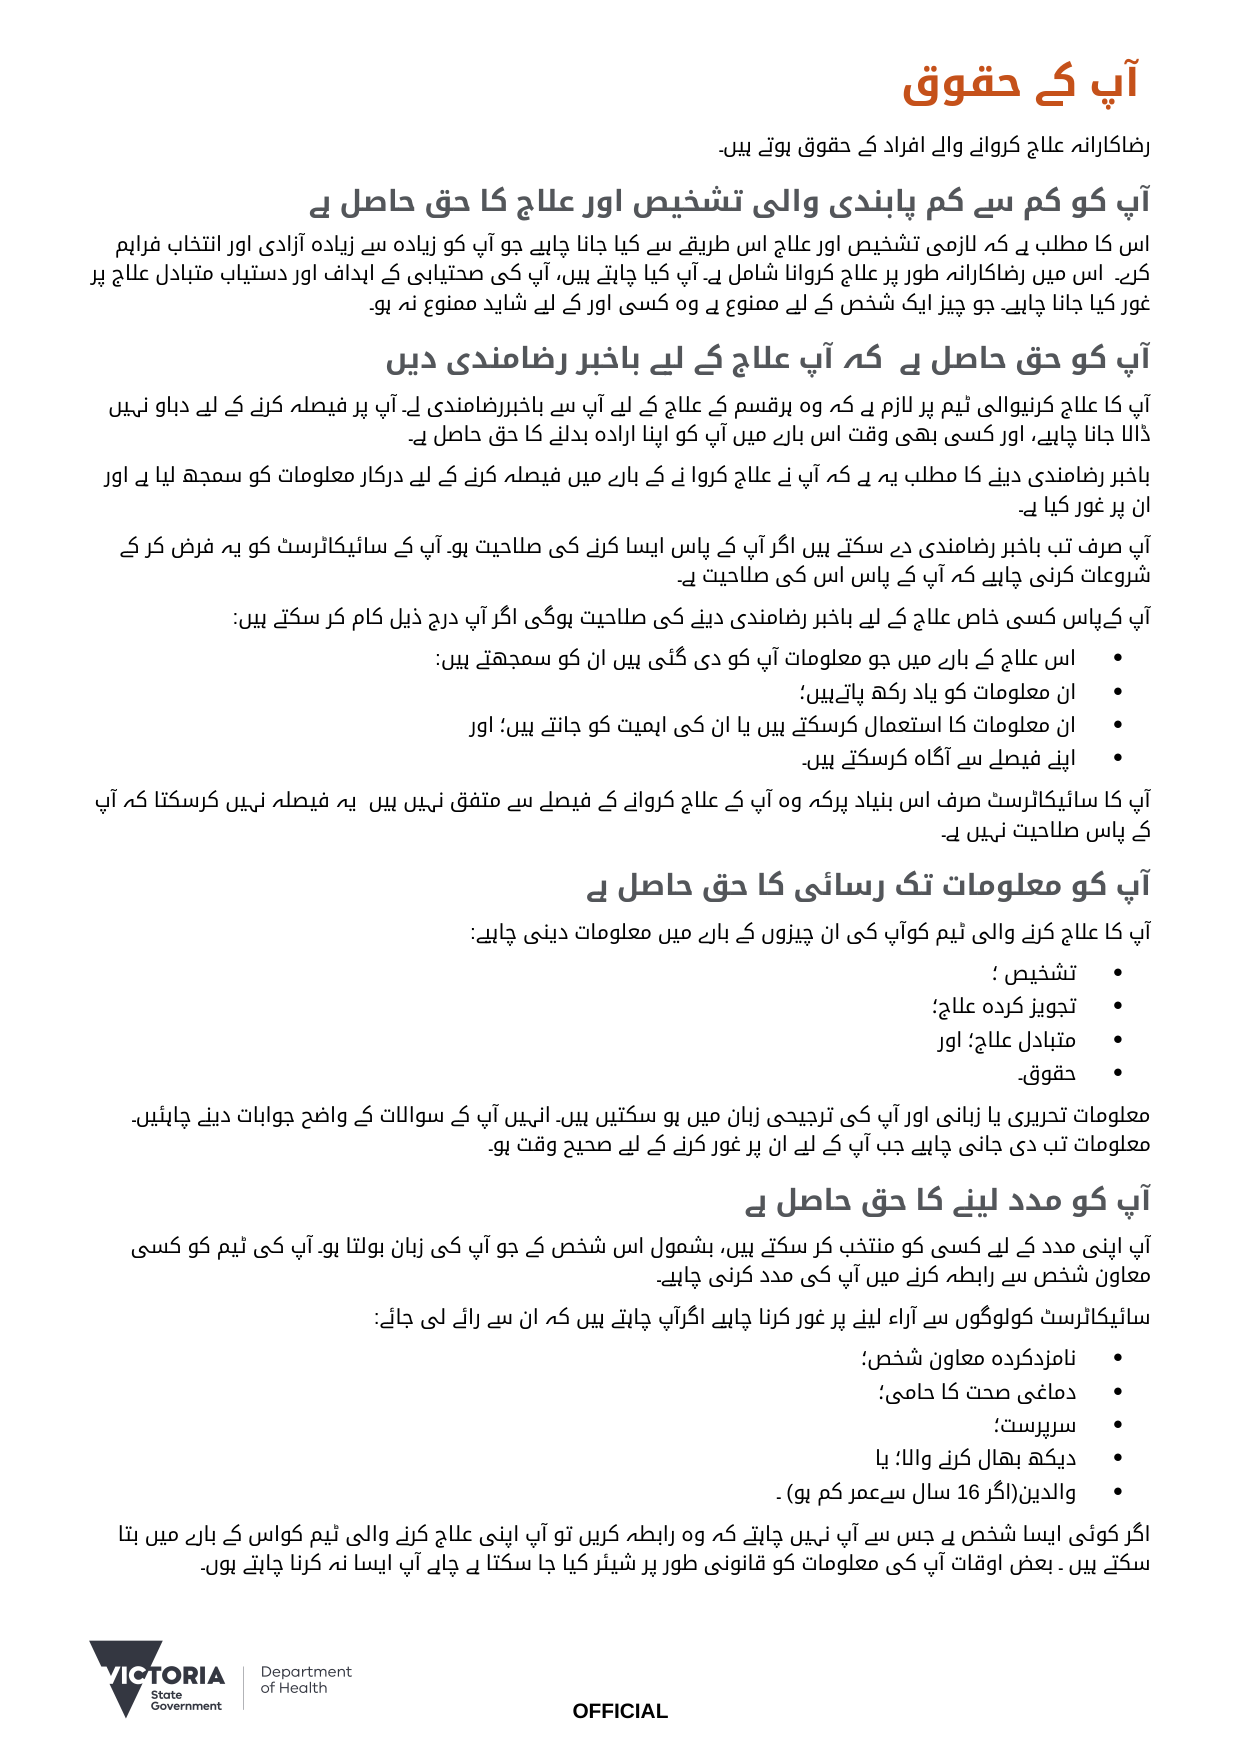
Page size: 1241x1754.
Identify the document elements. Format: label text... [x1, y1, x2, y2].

list اس علاج کے بارے میں جو معلومات آپ کو دی گئی ہیں ان کو سمجھتے ہیں: [89, 641, 1114, 671]
subtitle آپ کو حق حاصل ہے کہ آپ علاج کے لیے باخبر رضامندی دیں [89, 339, 1152, 375]
text آپ کےپاس کسی خاص علاج کے لیے باخبر رضامندی دینے کی صلاحیت ہوگی اگر آپ درج ذیل کام کر سکتے ہیں: [89, 600, 1152, 629]
text اگر کوئی ایسا شخص ہے جس سے آپ نہیں چاہتے کہ وہ رابطہ کریں تو آپ اپنی علاج کرنے والی ٹیم کواس کے بارے میں بتا سکتے ہیں ۔ بعض اوقات آپ کی معلومات کو قانونی طور پر شیئر کیا جا سکتا ہے چاہے آپ ایسا نہ کرنا چاہتے ہوں۔ [89, 1516, 1152, 1575]
list ان معلومات کا استعمال کرسکتے ہیں یا ان کی اہمیت کو جانتے ہیں؛ اور [89, 708, 1114, 737]
text باخبر رضامندی دینے کا مطلب یہ ہے کہ آپ نے علاج کروا نے کے بارے میں فیصلہ کرنے کے لیے درکار معلومات کو سمجھ لیا ہے اور ان پر غور کیا ہے۔ [89, 458, 1152, 516]
list حقوق۔ [89, 1056, 1114, 1085]
subtitle آپ کو مدد لینے کا حق حاصل ہے [89, 1181, 1152, 1216]
list تشخیص ؛ [89, 956, 1114, 985]
picture [0, 1595, 1241, 1754]
text آپ اپنی مدد کے لیے کسی کو منتخب کر سکتے ہیں، بشمول اس شخص کے جو آپ کی زبان بولتا ہو۔ آپ کی ٹیم کو کسی معاون شخص سے رابطہ کرنے میں آپ کی مدد کرنی چاہیے۔ [89, 1229, 1152, 1287]
list ان معلومات کو یاد رکھ پاتےہیں؛ [89, 675, 1114, 704]
list تجویز کردہ علاج؛ [89, 989, 1114, 1018]
text آپ صرف تب باخبر رضامندی دے سکتے ہیں اگر آپ کے پاس ایسا کرنے کی صلاحیت ہو۔ آپ کے سائیکاٹرسٹ کو یہ فرض کر کے شروعات کرنی چاہیے کہ آپ کے پاس اس کی صلاحیت ہے۔ [89, 529, 1152, 587]
text اس کا مطلب ہے کہ لازمی تشخیص اور علاج اس طریقے سے کیا جانا چاہیے جو آپ کو زیادہ سے زیادہ آزادی اور انتخاب فراہم کرے۔ اس میں رضاکارانہ طور پر علاج کروانا شامل ہے۔ آپ کیا چاہتے ہیں، آپ کی صحتیابی کے اہداف اور دستیاب متبادل علاج پر غور کیا جانا چاہیے۔ جو چیز ایک شخص کے لیے ممنوع ہے وہ کسی اور کے لیے شاید ممنوع نہ ہو۔ [89, 227, 1152, 314]
list متبادل علاج؛ اور [89, 1023, 1114, 1052]
list دیکھ بھال کرنے والا؛ یا [89, 1441, 1114, 1471]
subtitle آپ کے حقوق [89, 57, 1152, 105]
list اپنے فیصلے سے آگاہ کرسکتے ہیں۔ [89, 741, 1114, 771]
list سرپرست؛ [89, 1408, 1114, 1437]
list والدین(اگر 16 سال سےعمر کم ہو) ۔ [89, 1475, 1114, 1504]
list نامزدکردہ معاون شخص؛ [89, 1341, 1114, 1371]
text معلومات تحریری یا زبانی اور آپ کی ترجیحی زبان میں ہو سکتیں ہیں۔ انہیں آپ کے سوالات کے واضح جوابات دینے چاہئیں۔ معلومات تب دی جانی چاہیے جب آپ کے لیے ان پر غور کرنے کے لیے صحیح وقت ہو۔ [89, 1098, 1152, 1156]
text آپ کا سائیکاٹرسٹ صرف اس بنیاد پرکہ وہ آپ کے علاج کروانے کے فیصلے سے متفق نہیں ہیں یہ فیصلہ نہیں کرسکتا کہ آپ کے پاس صلاحیت نہیں ہے۔ [89, 783, 1152, 841]
text سائیکاٹرسٹ کولوگوں سے آراء لینے پر غور کرنا چاہیے اگرآپ چاہتے ہیں کہ ان سے رائے لی جائے: [89, 1300, 1152, 1329]
subtitle آپ کو معلومات تک رسائی کا حق حاصل ہے [89, 866, 1152, 902]
text رضاکارانہ علاج کروانے والے افراد کے حقوق ہوتے ہیں۔ [89, 126, 1152, 157]
text آپ کا علاج کرنیوالی ٹیم پر لازم ہے کہ وہ ہرقسم کے علاج کے لیے آپ سے باخبررضامندی لے۔ آپ پر فیصلہ کرنے کے لیے دباو نہیں ڈالا جانا چاہیے، اور کسی بھی وقت اس بارے میں آپ کو اپنا ارادہ بدلنے کا حق حاصل ہے۔ [89, 387, 1152, 446]
list دماغی صحت کا حامی؛ [89, 1375, 1114, 1404]
text آپ کا علاج کرنے والی ٹیم کوآپ کی ان چیزوں کے بارے میں معلومات دینی چاہیے: [89, 914, 1152, 943]
subtitle آپ کو کم سے کم پابندی والی تشخیص اور علاج کا حق حاصل ہے [89, 182, 1152, 217]
